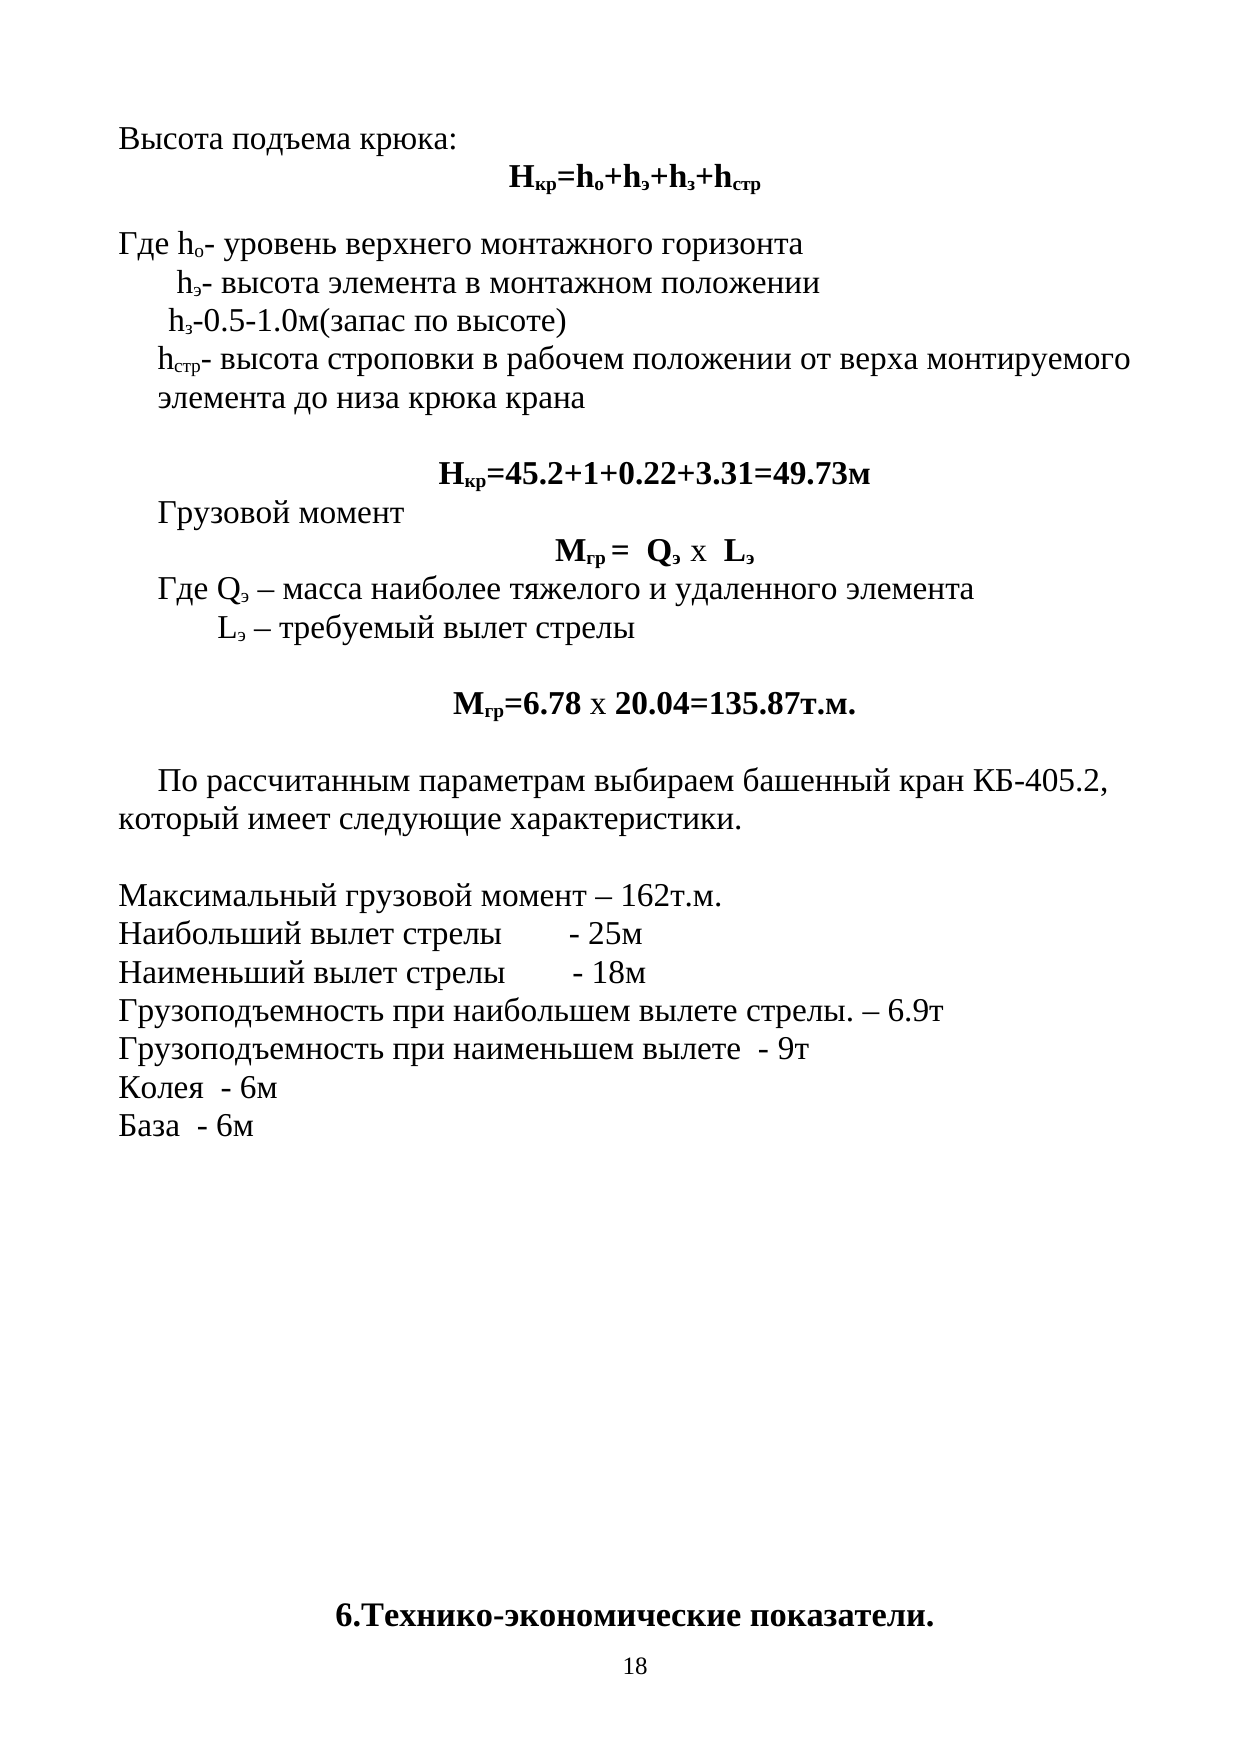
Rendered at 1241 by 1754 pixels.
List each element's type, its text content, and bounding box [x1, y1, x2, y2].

text Где Qэ – масса наиболее тяжелого и удаленного элемента [157, 568, 1152, 607]
text Lэ – требуемый вылет стрелы [157, 607, 1152, 645]
text Колея - 6м [118, 1067, 1152, 1105]
text Наибольший вылет стрелы - 25м [118, 913, 1152, 952]
text База - 6м [118, 1105, 1152, 1143]
text Грузовой момент [157, 492, 1152, 530]
text Грузоподъемность при наибольшем вылете стрелы. – 6.9т [118, 990, 1152, 1028]
text hз-0.5-1.0м(запас по высоте) [118, 300, 1152, 338]
text 6.Технико-экономические показатели. [118, 1594, 1152, 1634]
text Мгр = Qэ x Lэ [157, 530, 1152, 568]
text Высота подъема крюка: [118, 118, 1152, 156]
text Грузоподъемность при наименьшем вылете - 9т [118, 1028, 1152, 1067]
text hстр- высота строповки в рабочем положении от верха монтируемого элемента до низа крюка крана [157, 338, 1152, 415]
text hэ- высота элемента в монтажном положении [118, 262, 1152, 300]
text Нкр=hо+hэ+hз+hстр [118, 156, 1152, 195]
text По рассчитанным параметрам выбираем башенный кран КБ-405.2, который имеет следующие характеристики. [118, 760, 1152, 837]
text Наименьший вылет стрелы - 18м [118, 952, 1152, 990]
text Где hо- уровень верхнего монтажного горизонта [118, 223, 1152, 262]
text Мгр=6.78 x 20.04=135.87т.м. [157, 683, 1152, 722]
text Нкр=45.2+1+0.22+3.31=49.73м [157, 453, 1152, 492]
text Максимальный грузовой момент – 162т.м. [118, 875, 1152, 913]
